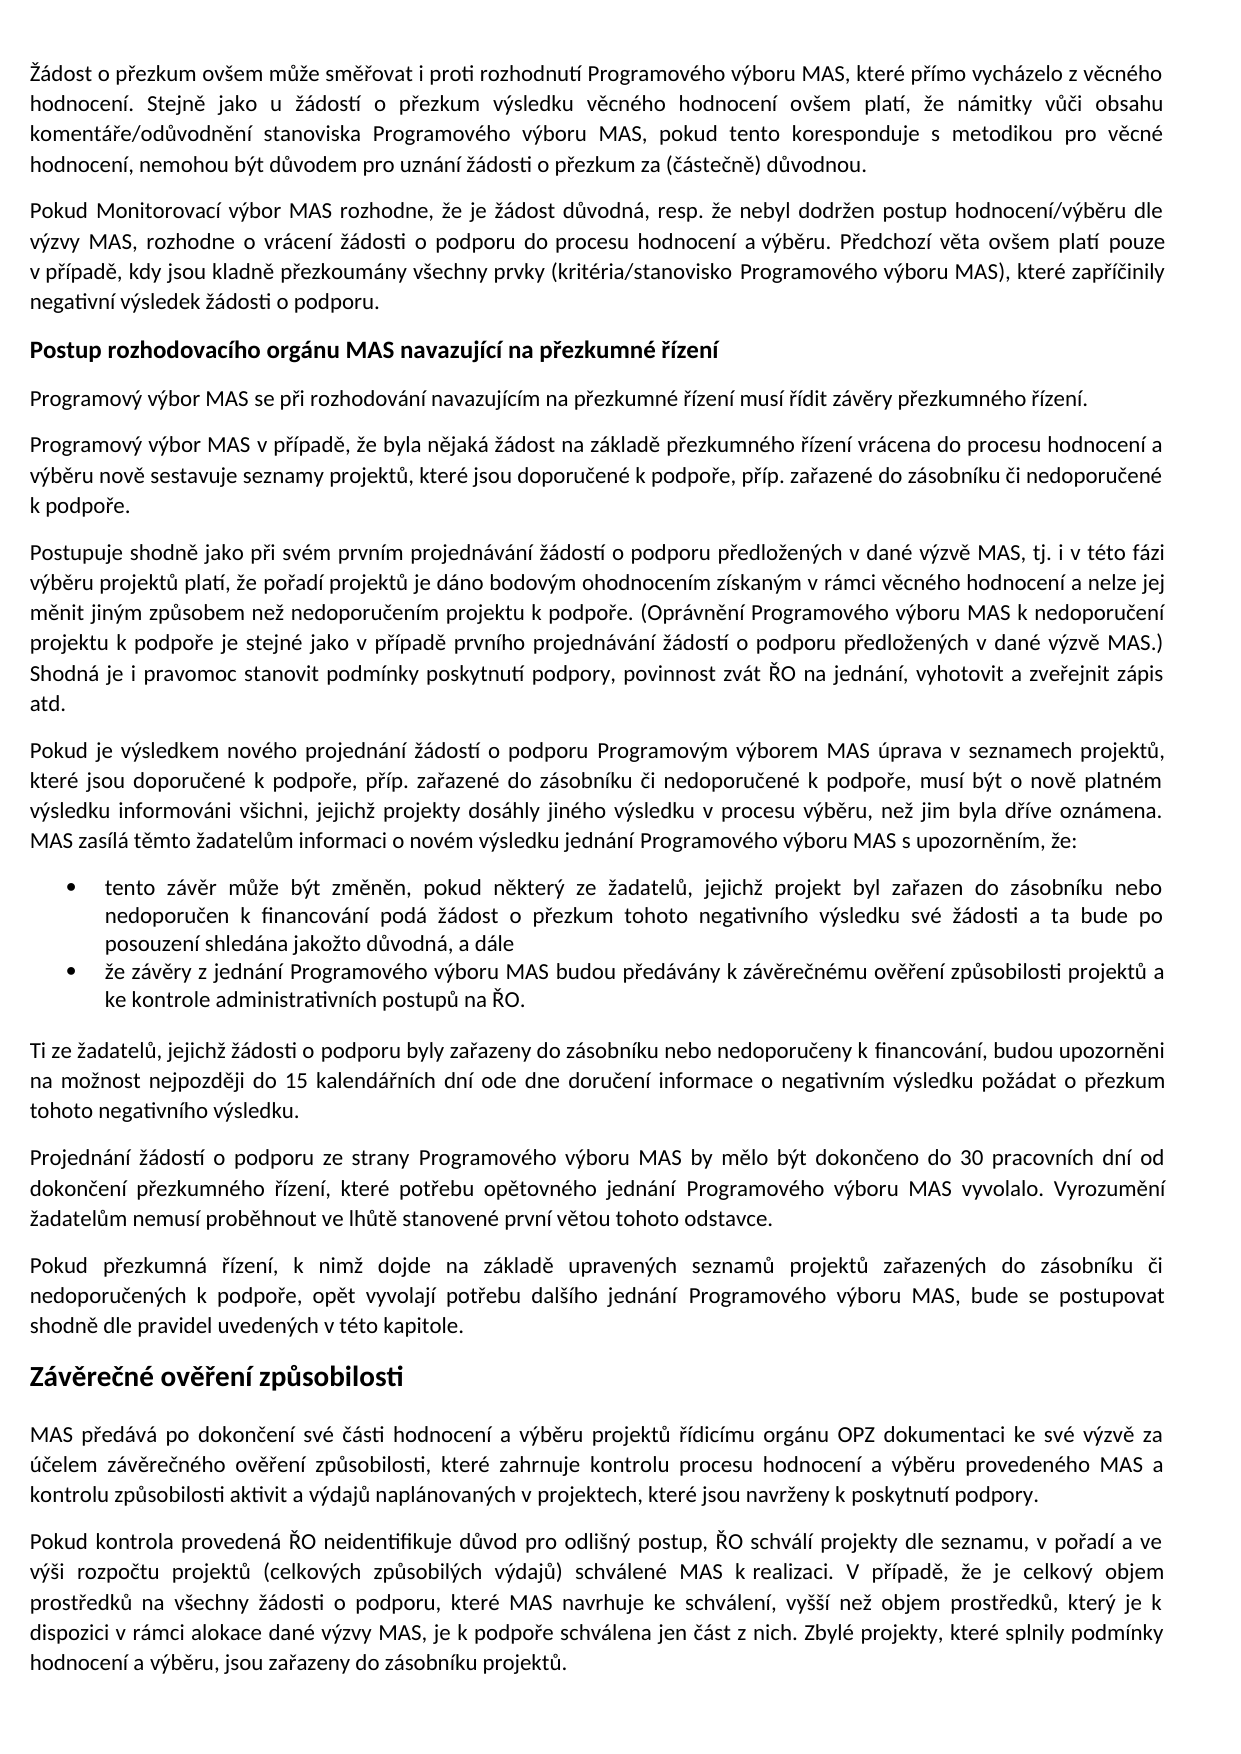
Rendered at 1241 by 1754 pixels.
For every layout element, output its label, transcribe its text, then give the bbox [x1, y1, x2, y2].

list že závěry z jednání Programového výboru MAS budou předávány k závěrečnému ověření způsobilosti projektů a ke kontrole administrativních postupů na ŘO. [67, 957, 1165, 1013]
text Projednání žádostí o podporu ze strany Programového výboru MAS by mělo být dokončeno do 30 pracovních dní od dokončení přezkumného řízení, které potřebu opětovného jednání Programového výboru MAS vyvolalo. Vyrozumění žadatelům nemusí proběhnout ve lhůtě stanovené první větou tohoto odstavce. [29, 1143, 1165, 1232]
list tento závěr může být změněn, pokud některý ze žadatelů, jejichž projekt byl zařazen do zásobníku nebo nedoporučen k financování podá žádost o přezkum tohoto negativního výsledku své žádosti a ta bude po posouzení shledána jakožto důvodná, a dále [67, 873, 1165, 957]
text Programový výbor MAS v případě, že byla nějaká žádost na základě přezkumného řízení vrácena do procesu hodnocení a výběru nově sestavuje seznamy projektů, které jsou doporučené k podpoře, příp. zařazené do zásobníku či nedoporučené k podpoře. [29, 431, 1165, 519]
text MAS předává po dokončení své části hodnocení a výběru projektů řídicímu orgánu OPZ dokumentaci ke své výzvě za účelem závěrečného ověření způsobilosti, které zahrnuje kontrolu procesu hodnocení a výběru provedeného MAS a kontrolu způsobilosti aktivit a výdajů naplánovaných v projektech, které jsou navrženy k poskytnutí podpory. [29, 1420, 1165, 1508]
text Postup rozhodovacího orgánu MAS navazující na přezkumné řízení [29, 334, 1165, 364]
text Pokud je výsledkem nového projednání žádostí o podporu Programovým výborem MAS úprava v seznamech projektů, které jsou doporučené k podpoře, příp. zařazené do zásobníku či nedoporučené k podpoře, musí být o nově platném výsledku informováni všichni, jejichž projekty dosáhly jiného výsledku v procesu výběru, než jim byla dříve oznámena. MAS zasílá těmto žadatelům informaci o novém výsledku jednání Programového výboru MAS s upozorněním, že: [29, 736, 1165, 854]
text Pokud přezkumná řízení, k nimž dojde na základě upravených seznamů projektů zařazených do zásobníku či nedoporučených k podpoře, opět vyvolají potřebu dalšího jednání Programového výboru MAS, bude se postupovat shodně dle pravidel uvedených v této kapitole. [29, 1251, 1165, 1339]
text Pokud kontrola provedená ŘO neidentifikuje důvod pro odlišný postup, ŘO schválí projekty dle seznamu, v pořadí a ve výši rozpočtu projektů (celkových způsobilých výdajů) schválené MAS k realizaci. V případě, že je celkový objem prostředků na všechny žádosti o podporu, které MAS navrhuje ke schválení, vyšší než objem prostředků, který je k dispozici v rámci alokace dané výzvy MAS, je k podpoře schválena jen část z nich. Zbylé projekty, které splnily podmínky hodnocení a výběru, jsou zařazeny do zásobníku projektů. [29, 1527, 1165, 1676]
text Ti ze žadatelů, jejichž žádosti o podporu byly zařazeny do zásobníku nebo nedoporučeny k financování, budou upozorněni na možnost nejpozději do 15 kalendářních dní ode dne doručení informace o negativním výsledku požádat o přezkum tohoto negativního výsledku. [29, 1036, 1165, 1125]
text Pokud Monitorovací výbor MAS rozhodne, že je žádost důvodná, resp. že nebyl dodržen postup hodnocení/výběru dle výzvy MAS, rozhodne o vrácení žádosti o podporu do procesu hodnocení a výběru. Předchozí věta ovšem platí pouze v případě, kdy jsou kladně přezkoumány všechny prvky (kritéria/stanovisko Programového výboru MAS), které zapříčinily negativní výsledek žádosti o podporu. [29, 197, 1165, 315]
text Závěrečné ověření způsobilosti [29, 1358, 1165, 1394]
text Postupuje shodně jako při svém prvním projednávání žádostí o podporu předložených v dané výzvě MAS, tj. i v této fázi výběru projektů platí, že pořadí projektů je dáno bodovým ohodnocením získaným v rámci věcného hodnocení a nelze jej měnit jiným způsobem než nedoporučením projektu k podpoře. (Oprávnění Programového výboru MAS k nedoporučení projektu k podpoře je stejné jako v případě prvního projednávání žádostí o podporu předložených v dané výzvě MAS.) Shodná je i pravomoc stanovit podmínky poskytnutí podpory, povinnost zvát ŘO na jednání, vyhotovit a zveřejnit zápis atd. [29, 538, 1165, 717]
text Žádost o přezkum ovšem může směřovat i proti rozhodnutí Programového výboru MAS, které přímo vycházelo z věcného hodnocení. Stejně jako u žádostí o přezkum výsledku věcného hodnocení ovšem platí, že námitky vůči obsahu komentáře/odůvodnění stanoviska Programového výboru MAS, pokud tento koresponduje s metodikou pro věcné hodnocení, nemohou být důvodem pro uznání žádosti o přezkum za (částečně) důvodnou. [29, 59, 1165, 178]
text Programový výbor MAS se při rozhodování navazujícím na přezkumné řízení musí řídit závěry přezkumného řízení. [29, 384, 1165, 412]
